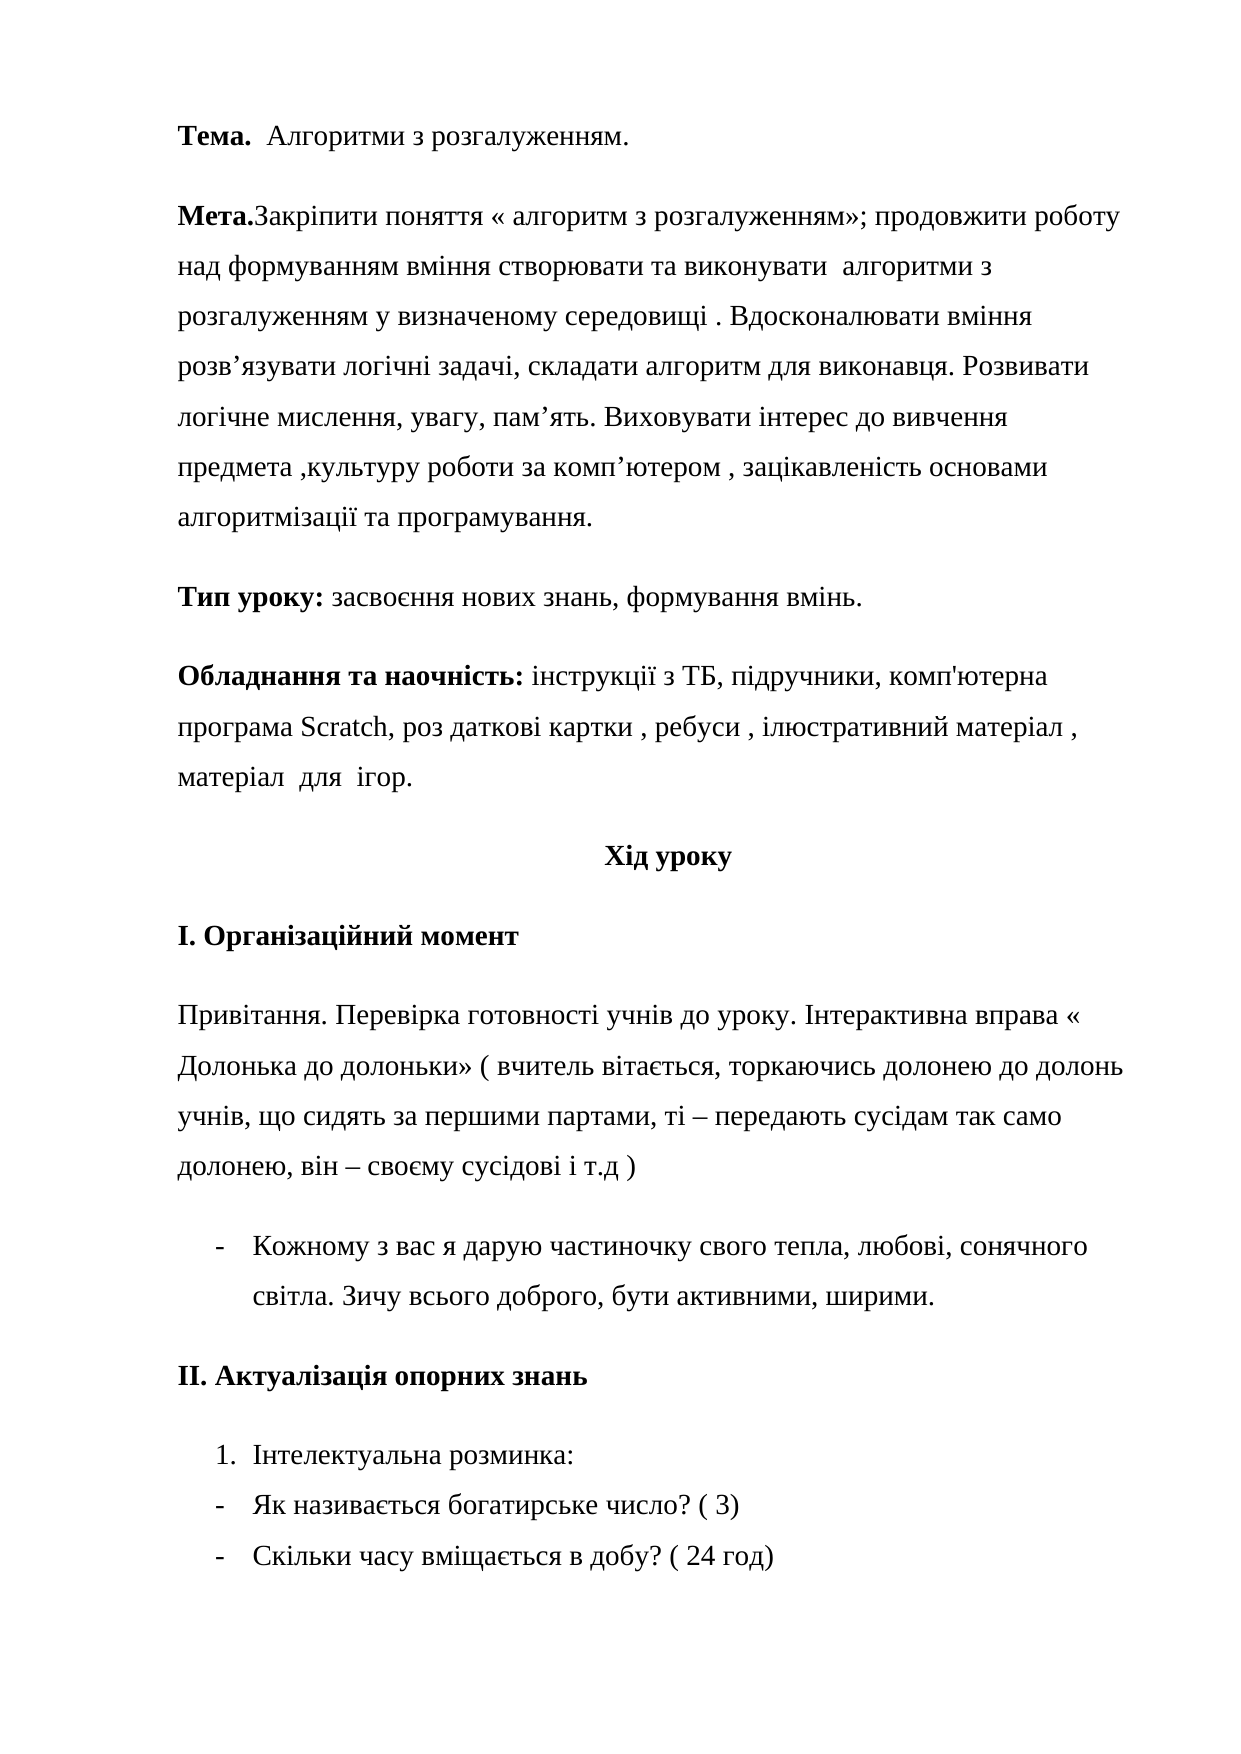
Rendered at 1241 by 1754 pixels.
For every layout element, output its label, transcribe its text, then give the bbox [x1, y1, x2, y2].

list Інтелектуальна розминка: [215, 1437, 1152, 1471]
text І. Організаційний момент [177, 918, 1152, 952]
text Мета.Закріпити поняття « алгоритм з розгалуженням»; продовжити роботу над формуванням вміння створювати та виконувати алгоритми з розгалуженням у визначеному середовищі . Вдосконалювати вміння розв’язувати логічні задачі, складати алгоритм для виконавця. Розвивати логічне мислення, увагу, пам’ять. Виховувати інтерес до вивчення предмета ,культуру роботи за комп’ютером , зацікавленість основами алгоритмізації та програмування. [177, 198, 1152, 533]
text Привітання. Перевірка готовності учнів до уроку. Інтерактивна вправа « Долонька до долоньки» ( вчитель вітається, торкаючись долонею до долонь учнів, що сидять за першими партами, ті – передають сусідам так само долонею, він – своєму сусідові і т.д ) [177, 997, 1152, 1182]
text ІІ. Актуалізація опорних знань [177, 1358, 1152, 1391]
list Скільки часу вміщається в добу? ( 24 год) [215, 1538, 1152, 1571]
text Тема. Алгоритми з розгалуженням. [177, 118, 1152, 152]
text Тип уроку: засвоєння нових знань, формування вмінь. [177, 579, 1152, 612]
list Як називається богатирське число? ( 3) [215, 1487, 1152, 1521]
list Кожному з вас я дарую частиночку свого тепла, любові, сонячного світла. Зичу всього доброго, бути активними, ширими. [215, 1228, 1152, 1312]
text Хід уроку [177, 838, 1152, 872]
text Обладнання та наочність: інструкції з ТБ, підручники, комп'ютерна програма Scratch, роз даткові картки , ребуси , ілюстративний матеріал , матеріал для ігор. [177, 658, 1152, 793]
